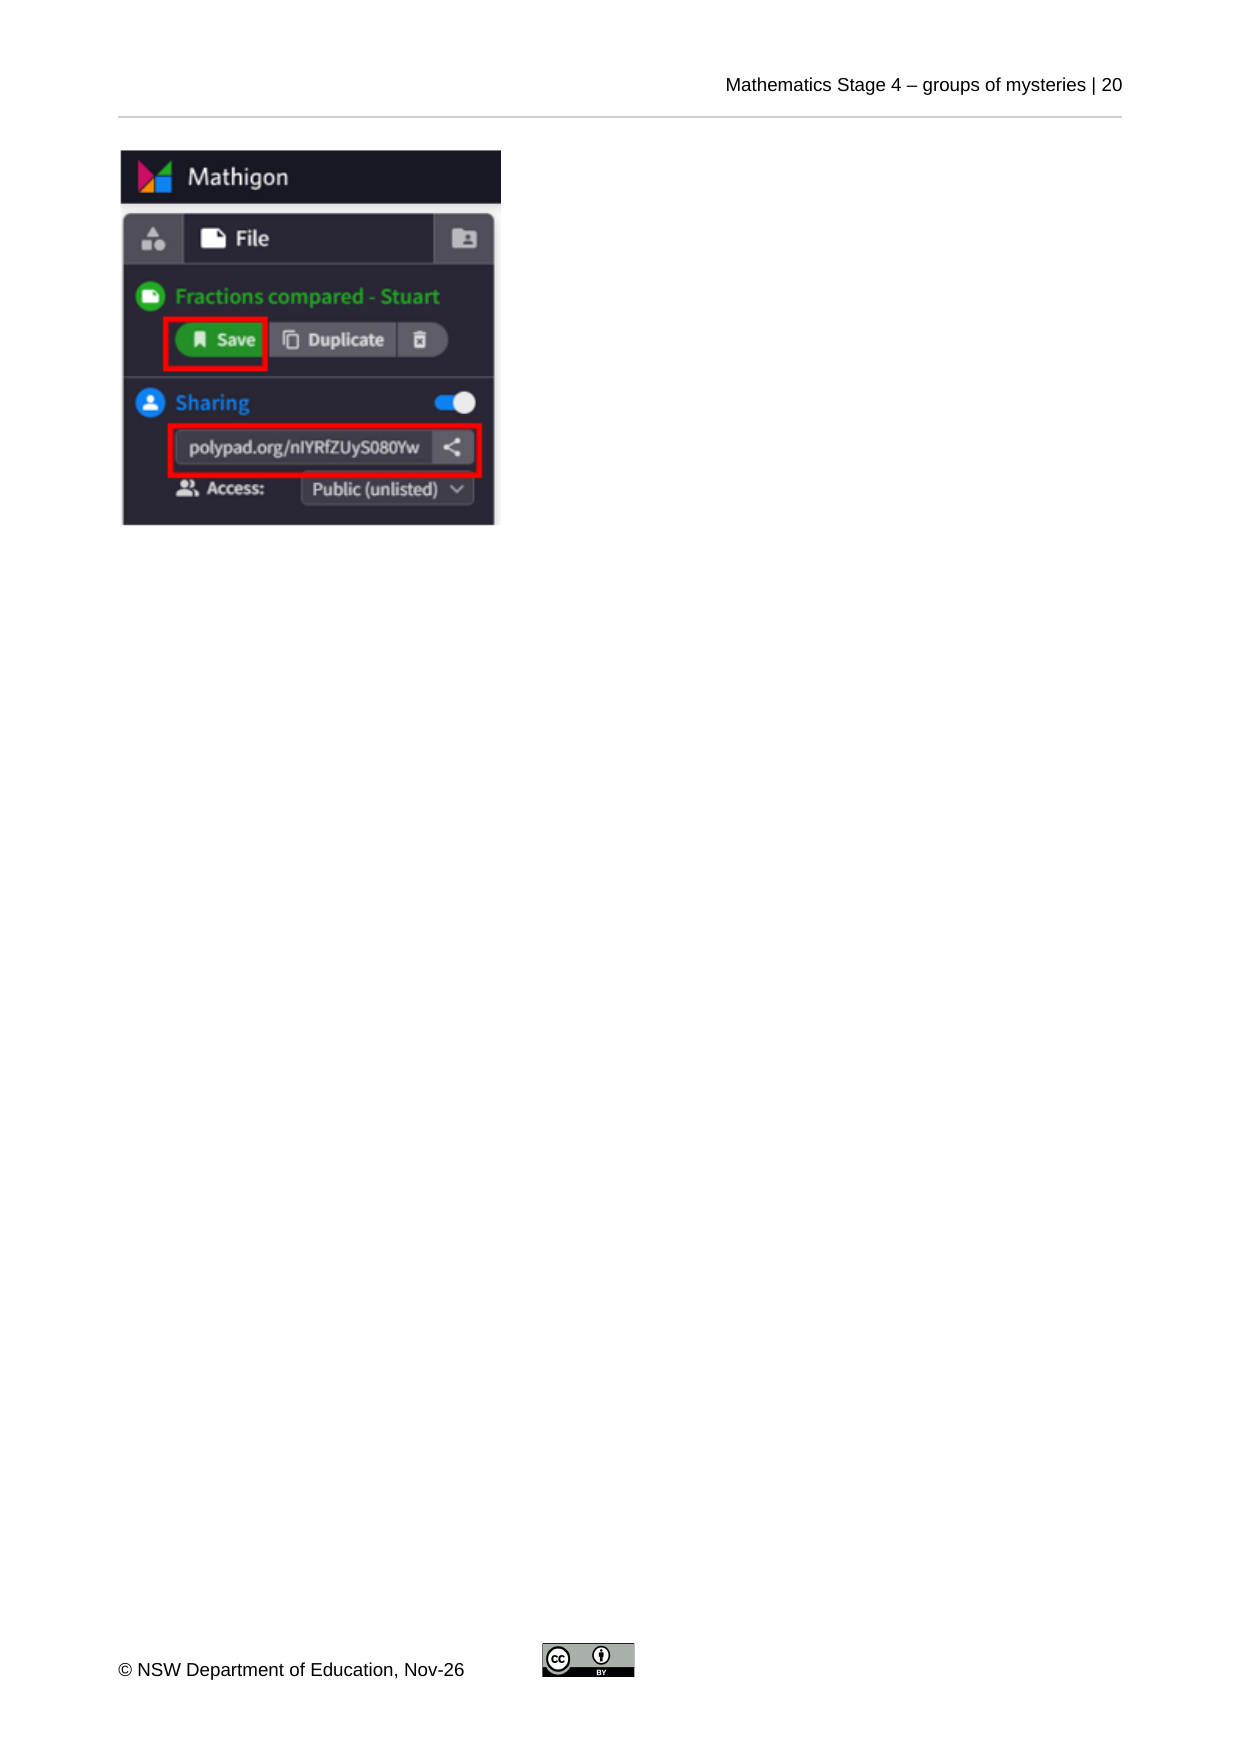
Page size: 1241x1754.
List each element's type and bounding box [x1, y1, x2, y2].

picture [542, 1643, 635, 1677]
picture [118, 146, 501, 530]
